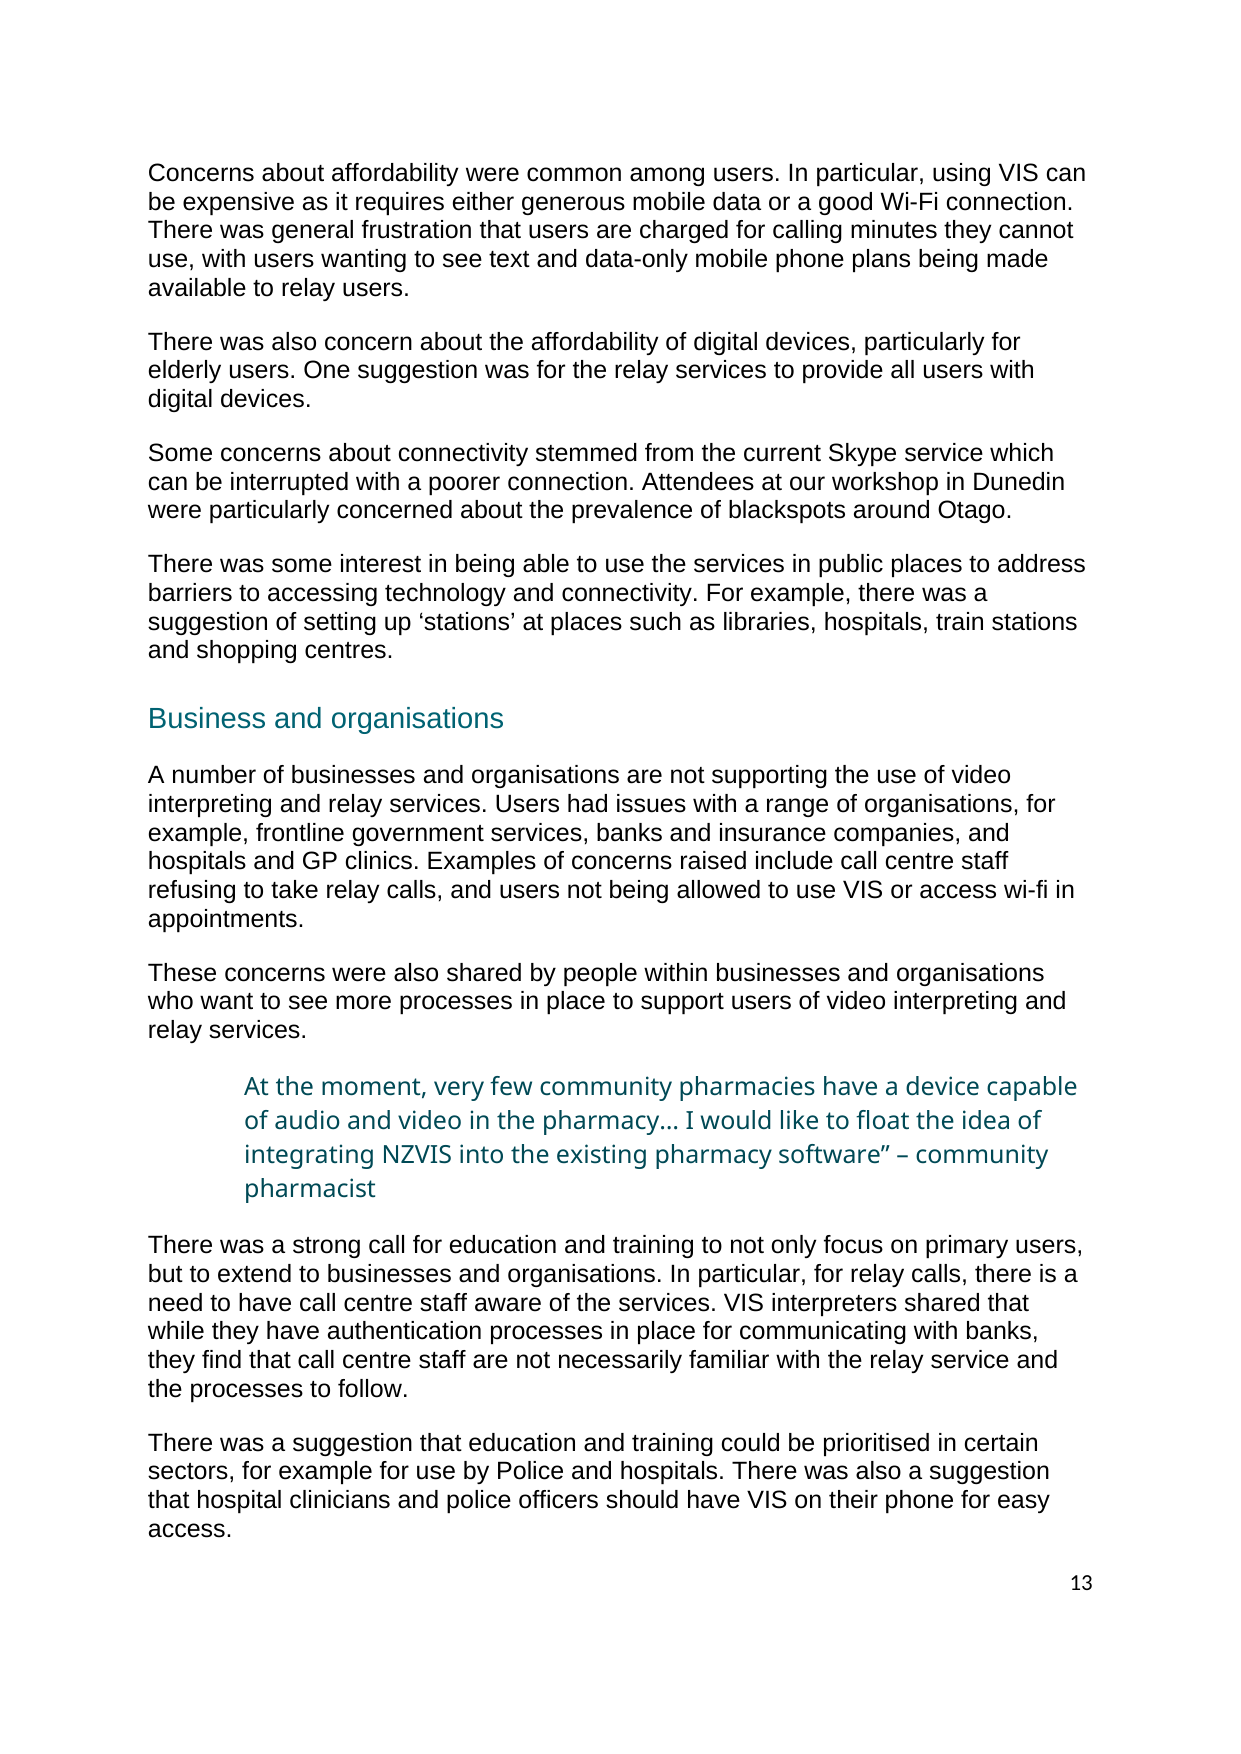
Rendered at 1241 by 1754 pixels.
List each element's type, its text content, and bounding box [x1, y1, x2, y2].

text There was a suggestion that education and training could be prioritised in certain sectors, for example for use by Police and hospitals. There was also a suggestion that hospital clinicians and police officers should have VIS on their phone for easy access. [148, 1428, 1092, 1543]
text A number of businesses and organisations are not supporting the use of video interpreting and relay services. Users had issues with a range of organisations, for example, frontline government services, banks and insurance companies, and hospitals and GP clinics. Examples of concerns raised include call centre staff refusing to take relay calls, and users not being allowed to use VIS or access wi-fi in appointments. [148, 760, 1092, 933]
text There was also concern about the affordability of digital devices, particularly for elderly users. One suggestion was for the relay services to provide all users with digital devices. [148, 327, 1092, 413]
text There was a strong call for education and training to not only focus on primary users, but to extend to businesses and organisations. In particular, for relay calls, there is a need to have call centre staff aware of the services. VIS interpreters shared that while they have authentication processes in place for communicating with banks, they find that call centre staff are not necessarily familiar with the relay service and the processes to follow. [148, 1230, 1092, 1403]
text Concerns about affordability were common among users. In particular, using VIS can be expensive as it requires either generous mobile data or a good Wi-Fi connection. There was general frustration that users are charged for calling minutes they cannot use, with users wanting to see text and data-only mobile phone plans being made available to relay users. [148, 158, 1092, 302]
text There was some interest in being able to use the services in public places to address barriers to accessing technology and connectivity. For example, there was a suggestion of setting up ‘stations’ at places such as libraries, hospitals, train stations and shopping centres. [148, 549, 1092, 664]
text These concerns were also shared by people within businesses and organisations who want to see more processes in place to support users of video interpreting and relay services. [148, 958, 1092, 1044]
text At the moment, very few community pharmacies have a device capable of audio and video in the pharmacy… I would like to float the idea of integrating NZVIS into the existing pharmacy software” – community pharmacist [244, 1069, 1092, 1205]
text Some concerns about connectivity stemmed from the current Skype service which can be interrupted with a poorer connection. Attendees at our workshop in Dunedin were particularly concerned about the prevalence of blackspots around Otago. [148, 438, 1092, 524]
subtitle Business and organisations [148, 702, 1092, 735]
